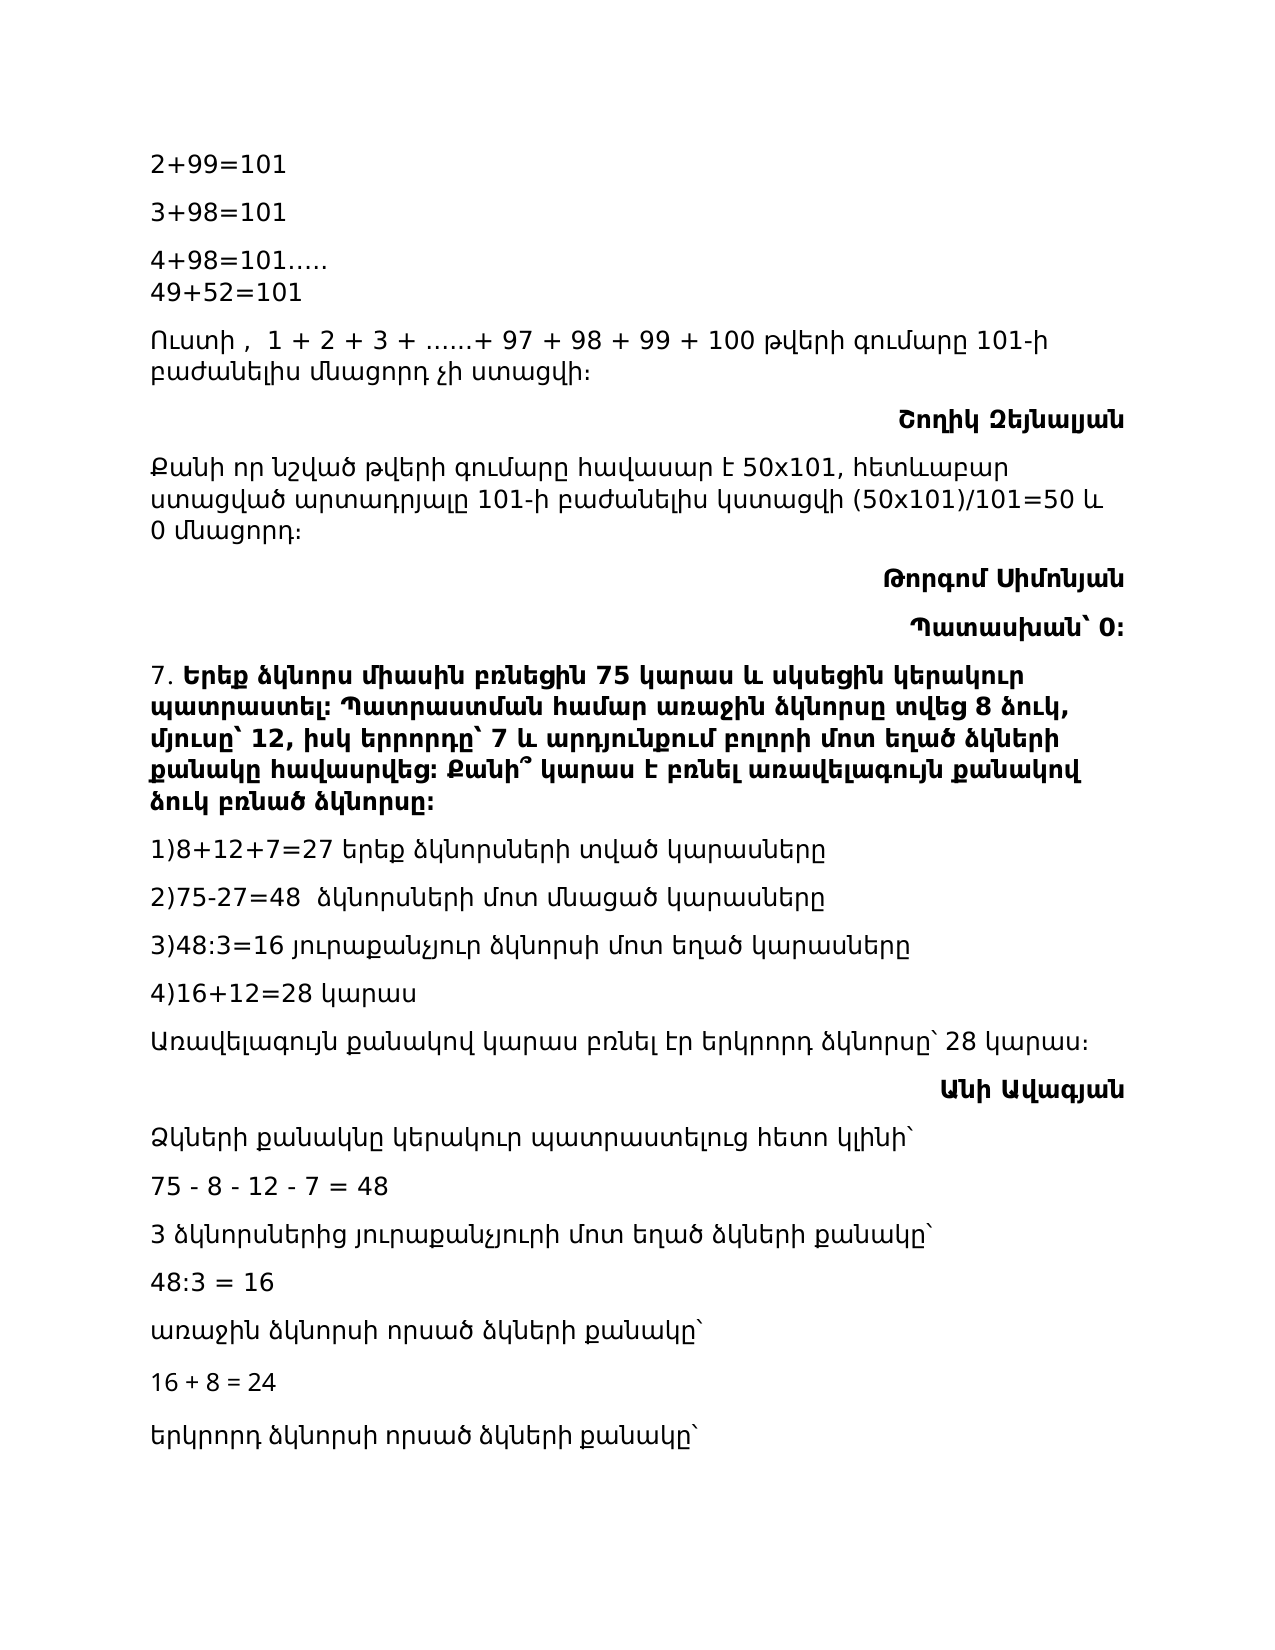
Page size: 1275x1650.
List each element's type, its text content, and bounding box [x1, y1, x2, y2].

text Ուստի , 1 + 2 + 3 + ......+ 97 + 98 + 99 + 100 թվերի գումարը 101-ի բաժանելիս մնացորդ չի ստացվի։ [150, 326, 1125, 386]
text առաջին ձկնորսի որսած ձկների քանակը՝ [150, 1316, 1125, 1345]
text Քանի որ նշված թվերի գումարը հավասար է 50x101, հետևաբար ստացված արտադրյալը 101-ի բաժանելիս կստացվի (50x101)/101=50 և 0 մնացորդ։ [150, 453, 1125, 546]
text 2)75-27=48 ձկնորսների մոտ մնացած կարասները [150, 883, 1125, 912]
text Պատասխան՝ 0։ [150, 613, 1125, 642]
text Ձկների քանակնը կերակուր պատրաստելուց հետո կլինի՝ [150, 1124, 1125, 1153]
text երկրորդ ձկնորսի որսած ձկների քանակը՝ [150, 1418, 1125, 1452]
text 3)48:3=16 յուրաքանչյուր ձկնորսի մոտ եղած կարասները [150, 931, 1125, 960]
text Թորգոմ Սիմոնյան [150, 564, 1125, 594]
text 1)8+12+7=27 երեք ձկնորսների տված կարասները [150, 835, 1125, 864]
text 48:3 = 16 [150, 1268, 1125, 1297]
text Առավելագույն քանակով կարաս բռնել էր երկրորդ ձկնորսը՝ 28 կարաս։ [150, 1027, 1125, 1057]
text 3 ձկնորսներից յուրաքանչյուրի մոտ եղած ձկների քանակը՝ [150, 1220, 1125, 1249]
text 16 + 8 = 24 [150, 1364, 1125, 1398]
text 75 - 8 - 12 - 7 = 48 [150, 1172, 1125, 1201]
text 4)16+12=28 կարաս [150, 979, 1125, 1008]
text 3+98=101 [150, 198, 1125, 227]
text 7․ Երեք ձկնորս միասին բռնեցին 75 կարաս և սկսեցին կերակուր պատրաստել։ Պատրաստման համար առաջին ձկնորսը տվեց 8 ձուկ, մյուսը՝ 12, իսկ երրորդը՝ 7 և արդյունքում բոլորի մոտ եղած ձկների քանակը հավասրվեց։ Քանի՞ կարաս է բռնել առավելագույն քանակով ձուկ բռնած ձկնորսը։ [150, 661, 1125, 816]
text Անի Ավագյան [150, 1076, 1125, 1105]
text Շողիկ Զեյնալյան [150, 405, 1125, 434]
text 2+99=101 [150, 150, 1125, 179]
text 4+98=101….. 49+52=101 [150, 246, 1125, 307]
